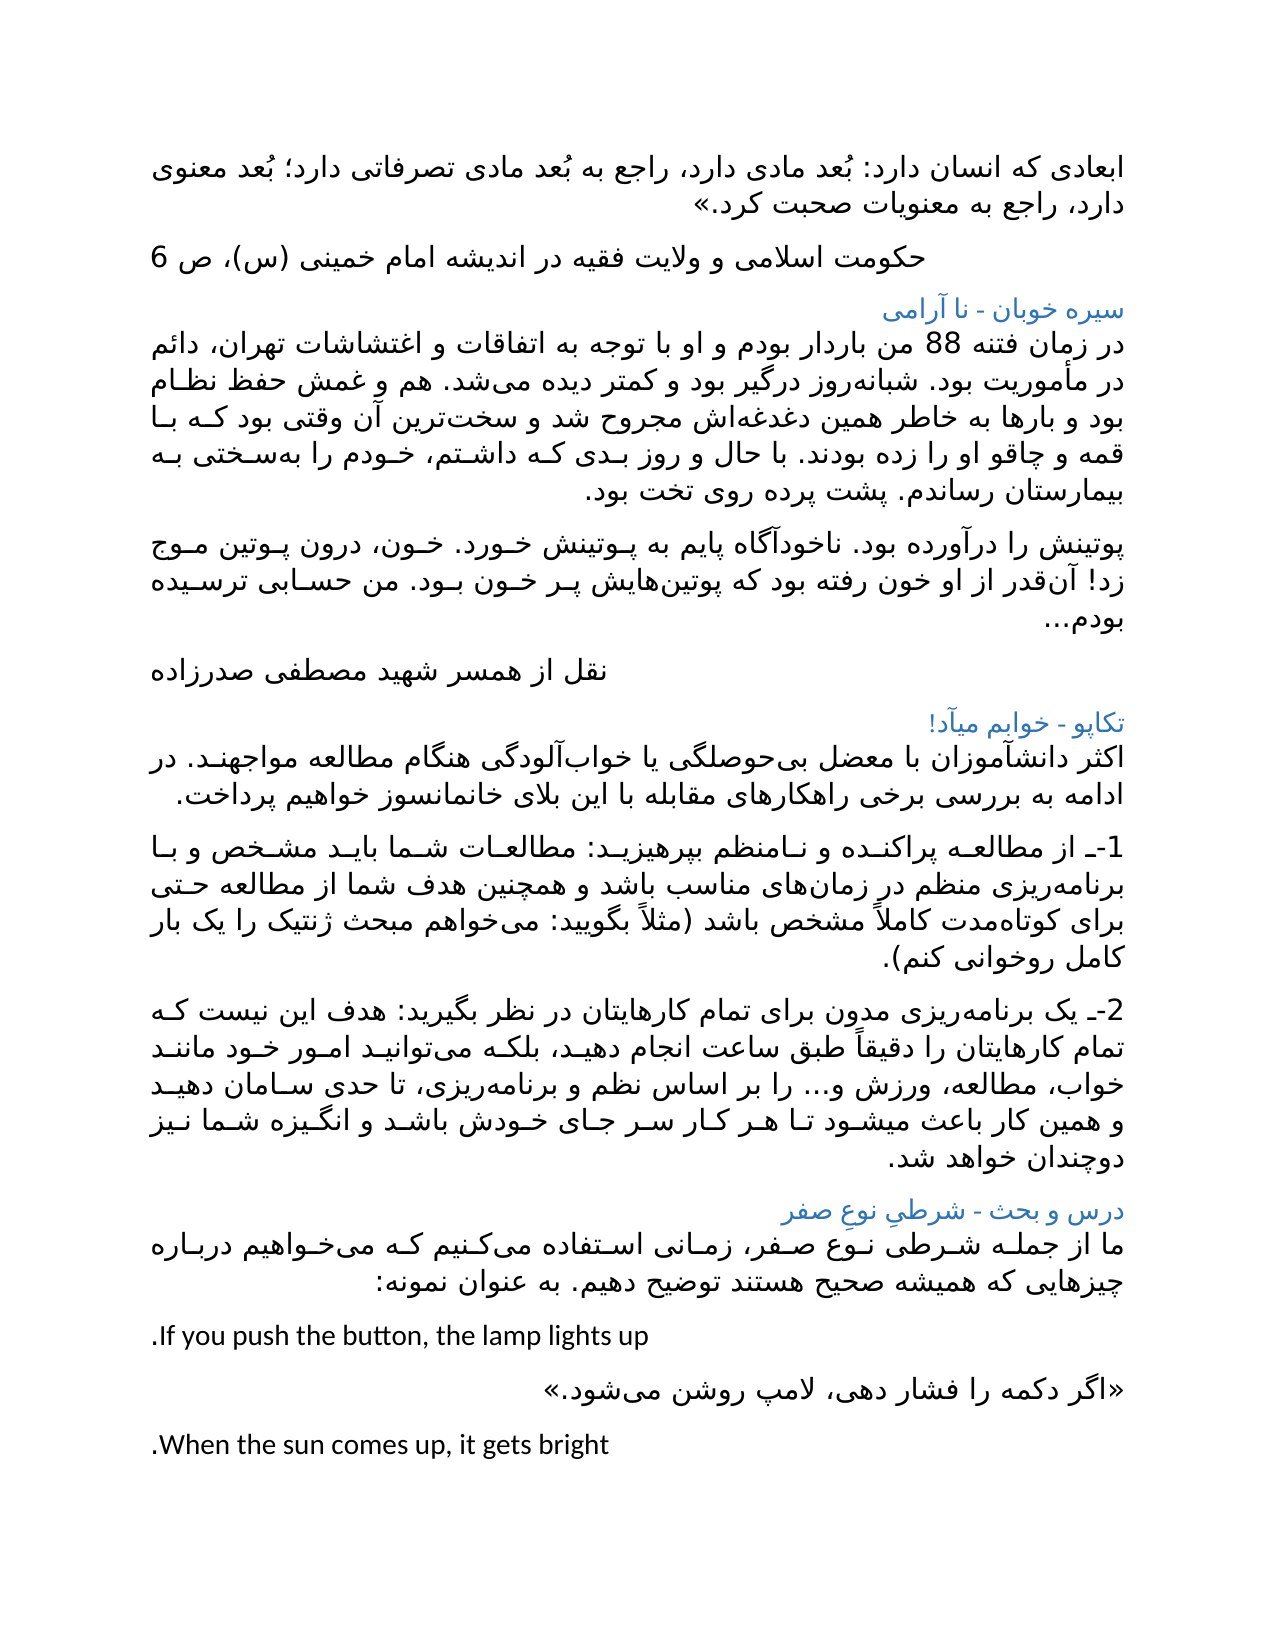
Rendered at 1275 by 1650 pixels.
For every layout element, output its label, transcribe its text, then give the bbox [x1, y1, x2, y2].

text نقل از همسر شهید مصطفی صدرزاده [150, 653, 1125, 687]
subtitle درس و بحث - شرطیِ نوعِ صفر [150, 1194, 1125, 1225]
text حکومت اسلامی و ولایت فقیه در اندیشه امام خمینی (س)، ص 6 [150, 240, 1125, 274]
subtitle تکاپو - خوابم میآد! [150, 707, 1125, 738]
text 1- از مطالعه پراکنده و نامنظم بپرهیزید: مطالعات شما باید مشخص و با برنامه‌ریزی منظم در زمان‌های مناسب باشد و همچنین هدف شما از مطالعه حتی برای کوتاه‌مدت کاملاً مشخص باشد (مثلاً بگویید: می‌خواهم مبحث ژنتیک را یک بار کامل روخوانی کنم). [150, 830, 1125, 974]
text 2- یک برنامه‌ریزی مدون برای تمام کارهایتان در نظر بگیرید: هدف این نیست که تمام کارهایتان را دقیقاً طبق ساعت انجام دهید، بلکه می‌توانید امور خود مانند خواب، مطالعه، ورزش و... را بر اساس نظم و برنامه‌ریزی، تا حدی سامان دهید و همین کار باعث میشود تا هر کار سر جای خودش باشد و انگیزه شما نیز دوچندان خواهد شد. [150, 994, 1125, 1174]
text If you push the button, the lamp lights up. [150, 1317, 1125, 1353]
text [150, 150, 1125, 221]
text ما از جمله شرطی نوع صفر، زمانی استفاده می‌کنیم که می‌خواهیم درباره چیزهایی که همیشه صحیح هستند توضیح دهیم. به عنوان نمونه: [150, 1227, 1125, 1298]
text «اگر دکمه را فشار دهی، لامپ روشن می‌شود.» [150, 1372, 1125, 1406]
text اکثر دانشآموزان با معضل بی‌حوصلگی یا خواب‌آلودگی هنگام مطالعه مواجهند. در ادامه به بررسی برخی راهکارهای مقابله با این بلای خانمانسوز خواهیم پرداخت. [150, 740, 1125, 811]
text در زمان فتنه 88 من باردار بودم و او با توجه به اتفاقات و اغتشاشات تهران، دائم در مأموریت بود. شبانه‌روز درگیر بود و کمتر دیده می‌شد. هم و غمش حفظ نظام بود و بارها به خاطر همین دغدغه‌اش مجروح شد و سخت‌ترین آن وقتی بود که با قمه و چاقو او را زده بودند. با حال و روز بدی که داشتم، خودم را به‌سختی به بیمارستان رساندم. پشت پرده روی تخت بود. [150, 327, 1125, 507]
text پوتینش را درآورده بود. ناخودآگاه پایم به پوتینش خورد. خون، درون پوتین موج زد! آن‌قدر از او خون رفته بود که پوتین‌هایش پر خون بود. من حسابی ترسیده بودم... [150, 527, 1125, 634]
text When the sun comes up, it gets bright. [150, 1426, 1125, 1461]
subtitle سیره خوبان - نا آرامی [150, 293, 1125, 324]
